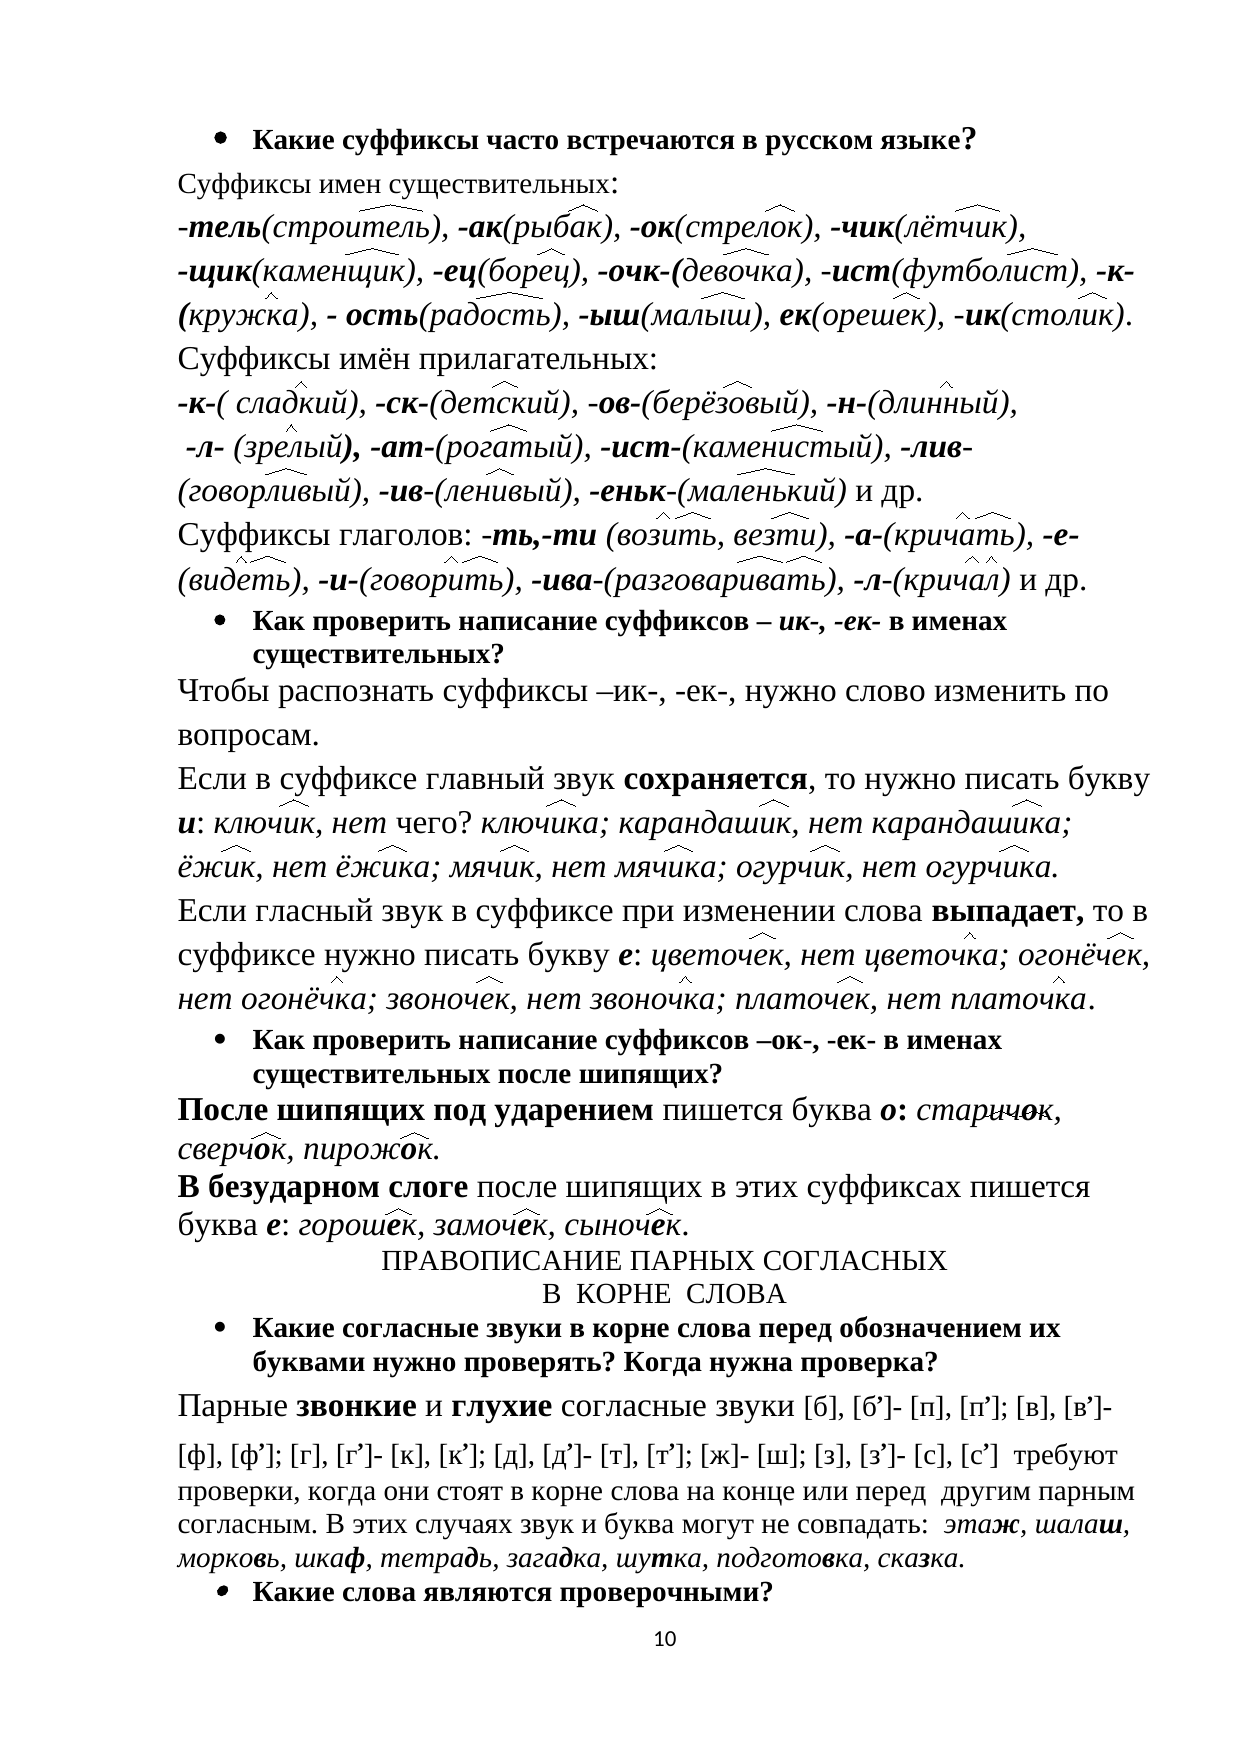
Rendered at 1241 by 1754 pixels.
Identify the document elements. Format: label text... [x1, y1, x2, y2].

text -тель(строитель), -ак(рыбак), -ок(стрелок), -чик(лётчик), [177, 206, 1152, 244]
text -щик(каменщик), -ец(борец), -очк-(девочка), -ист(футболист), -к-(кружка), - ость(радость), -ыш(малыш), ек(орешек), -ик(столик). [177, 250, 1152, 333]
list Как проверить написание суффиксов – ик-, -ек- в именах существительных? [215, 603, 1152, 670]
text -л- (зрелый), -ат-(рогатый), -ист-(каменистый), -лив-(говорливый), -ив-(ленивый), -еньк-(маленький) и др. [177, 427, 1152, 509]
text После шипящих под ударением пишется буква о: старичок, сверчок, пирожок. [177, 1090, 1152, 1166]
list Как проверить написание суффиксов –ок-, -ек- в именах существительных после шипящих? [215, 1022, 1152, 1090]
text Чтобы распознать суффиксы –ик-, -ек-, нужно слово изменить по вопросам. [177, 670, 1152, 752]
text ПРАВОПИСАНИЕ ПАРНЫХ СОГЛАСНЫХ [177, 1243, 1152, 1277]
text Если гласный звук в суффиксе при изменении слова выпадает, то в суффиксе нужно писать букву е: цветочек, нет цветочка; огонёчек, нет огонёчка; звоночек, нет звоночка; платочек, нет платочка. [177, 890, 1152, 1017]
text Суффиксы имен существительных: [177, 162, 1152, 201]
list Какие суффиксы часто встречаются в русском языке? [215, 118, 1152, 156]
list Какие согласные звуки в корне слова перед обозначением их буквами нужно проверять? Когда нужна проверка? [215, 1310, 1152, 1377]
text Суффиксы имён прилагательных: [177, 338, 1152, 377]
text Если в суффиксе главный звук сохраняется, то нужно писать букву и: ключик, нет чего? ключика; карандашик, нет карандашика; ёжик, нет ёжика; мячик, нет мячика; огурчик, нет огурчика. [177, 758, 1152, 884]
list Какие слова являются проверочными? [215, 1574, 1152, 1607]
text -к-( сладкий), -ск-(детский), -ов-(берёзовый), -н-(длинный), [177, 382, 1152, 421]
text В безударном слоге после шипящих в этих суффиксах пишется буква е: горошек, замочек, сыночек. [177, 1166, 1152, 1243]
text Парные звонкие и глухие согласные звуки [б], [б,]- [п], [п,]; [в], [в,]- [ф], [ф,]; [г], [г,]- [к], [к,]; [д], [д,]- [т], [т,]; [ж]- [ш]; [з], [з,]- [с], [с,] требуют проверки, когда они стоят в корне слова на конце или перед другим парным согласным. В этих случаях звук и буква могут не совпадать: этаж, шалаш, морковь, шкаф, тетрадь, загадка, шутка, подготовка, сказка. [177, 1377, 1152, 1574]
text В КОРНЕ СЛОВА [177, 1277, 1152, 1310]
text Суффиксы глаголов: -ть,-ти (возить, везти), -а-(кричать), -е-(видеть), -и-(говорить), -ива-(разговаривать), -л-(кричал) и др. [177, 515, 1152, 597]
